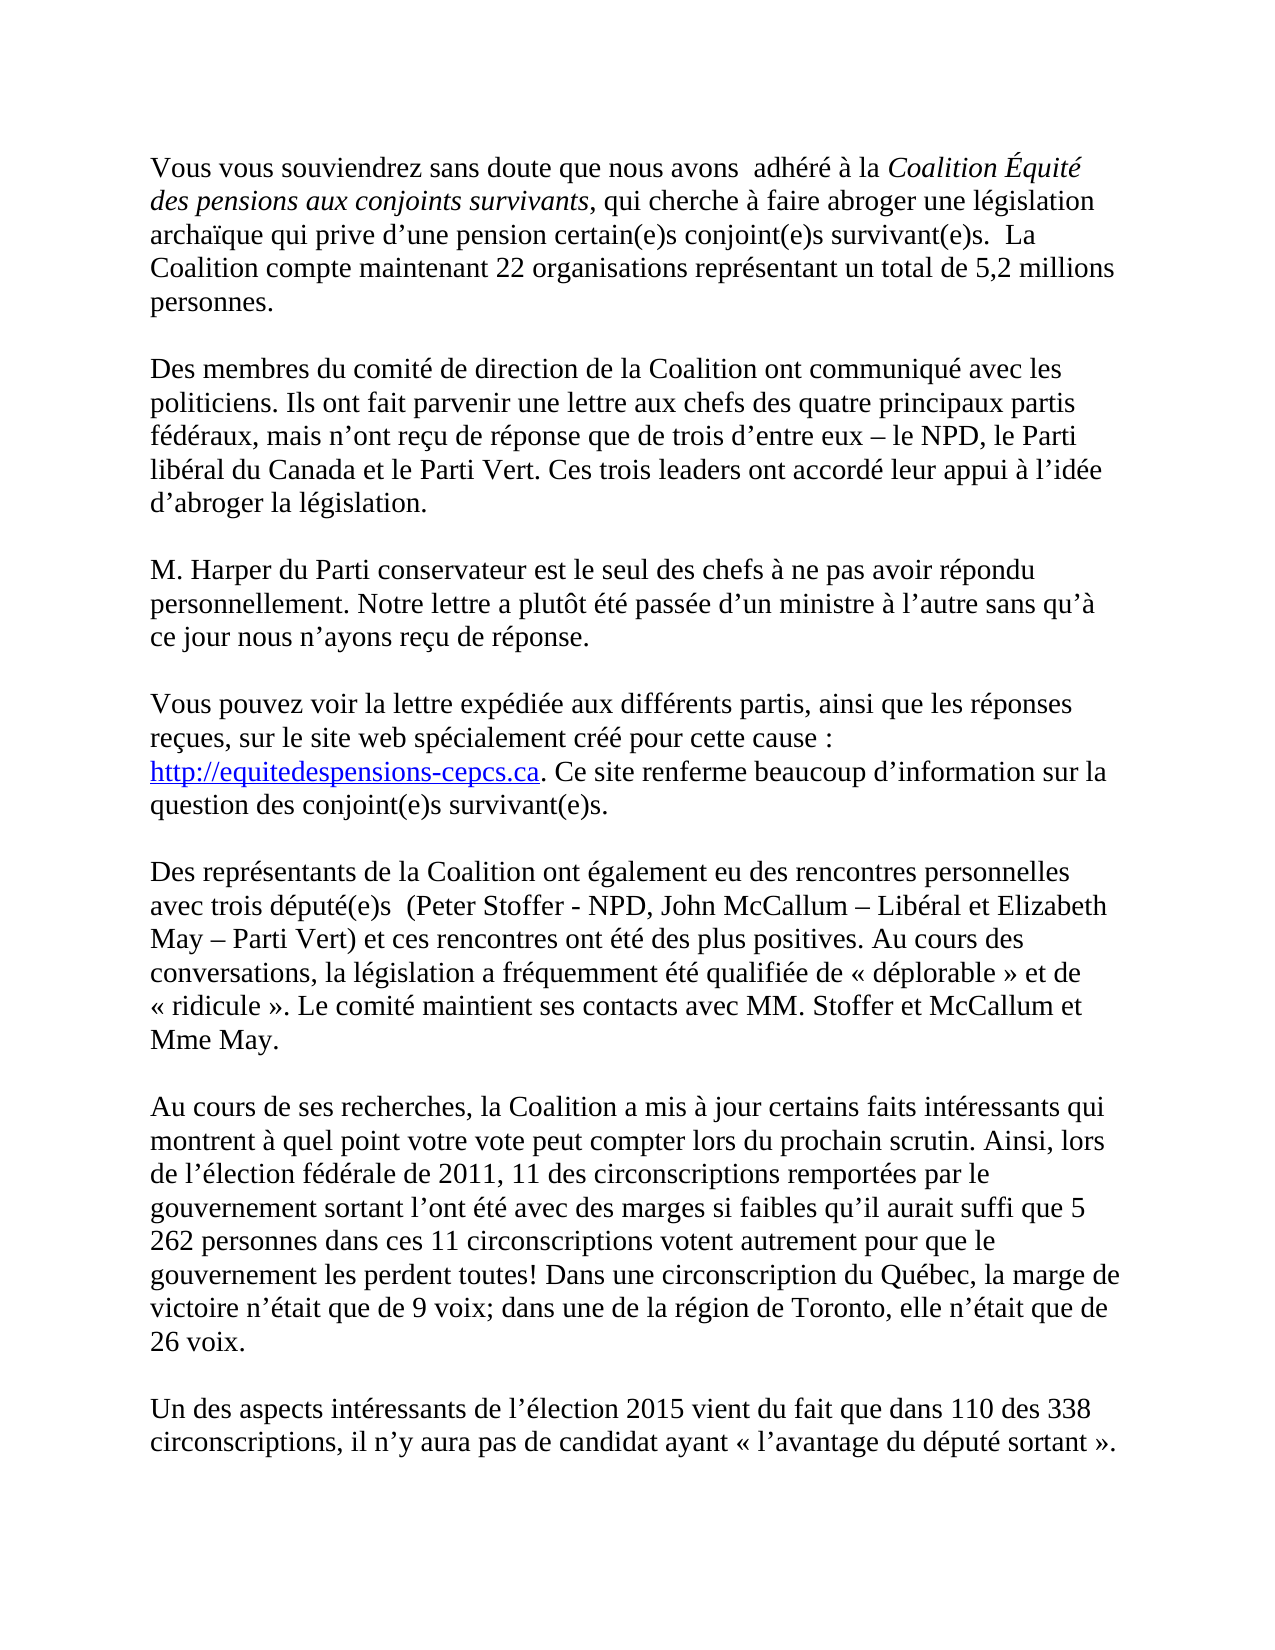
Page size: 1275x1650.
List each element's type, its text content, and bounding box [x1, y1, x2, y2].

text Vous pouvez voir la lettre expédiée aux différents partis, ainsi que les réponses reçues, sur le site web spécialement créé pour cette cause : http://equitedespensions-cepcs.ca. Ce site renferme beaucoup d’information sur la question des conjoint(e)s survivant(e)s. [150, 687, 1125, 821]
text Vous vous souviendrez sans doute que nous avons adhéré à la Coalition Équité des pensions aux conjoints survivants, qui cherche à faire abroger une législation archaïque qui prive d’une pension certain(e)s conjoint(e)s survivant(e)s. La Coalition compte maintenant 22 organisations représentant un total de 5,2 millions personnes. [150, 150, 1125, 318]
text Des représentants de la Coalition ont également eu des rencontres personnelles avec trois député(e)s (Peter Stoffer - NPD, John McCallum – Libéral et Elizabeth May – Parti Vert) et ces rencontres ont été des plus positives. Au cours des conversations, la législation a fréquemment été qualifiée de « déplorable » et de « ridicule ». Le comité maintient ses contacts avec MM. Stoffer et McCallum et Mme May. [150, 854, 1125, 1056]
text Des membres du comité de direction de la Coalition ont communiqué avec les politiciens. Ils ont fait parvenir une lettre aux chefs des quatre principaux partis fédéraux, mais n’ont reçu de réponse que de trois d’entre eux – le NPD, le Parti libéral du Canada et le Parti Vert. Ces trois leaders ont accordé leur appui à l’idée d’abroger la législation. [150, 351, 1125, 519]
text Au cours de ses recherches, la Coalition a mis à jour certains faits intéressants qui montrent à quel point votre vote peut compter lors du prochain scrutin. Ainsi, lors de l’élection fédérale de 2011, 11 des circonscriptions remportées par le gouvernement sortant l’ont été avec des marges si faibles qu’il aurait suffi que 5 262 personnes dans ces 11 circonscriptions votent autrement pour que le gouvernement les perdent toutes! Dans une circonscription du Québec, la marge de victoire n’était que de 9 voix; dans une de la région de Toronto, elle n’était que de 26 voix. [150, 1089, 1125, 1357]
text M. Harper du Parti conservateur est le seul des chefs à ne pas avoir répondu personnellement. Notre lettre a plutôt été passée d’un ministre à l’autre sans qu’à ce jour nous n’ayons reçu de réponse. [150, 552, 1125, 653]
text Un des aspects intéressants de l’élection 2015 vient du fait que dans 110 des 338 circonscriptions, il n’y aura pas de candidat ayant « l’avantage du député sortant ». [150, 1391, 1125, 1458]
